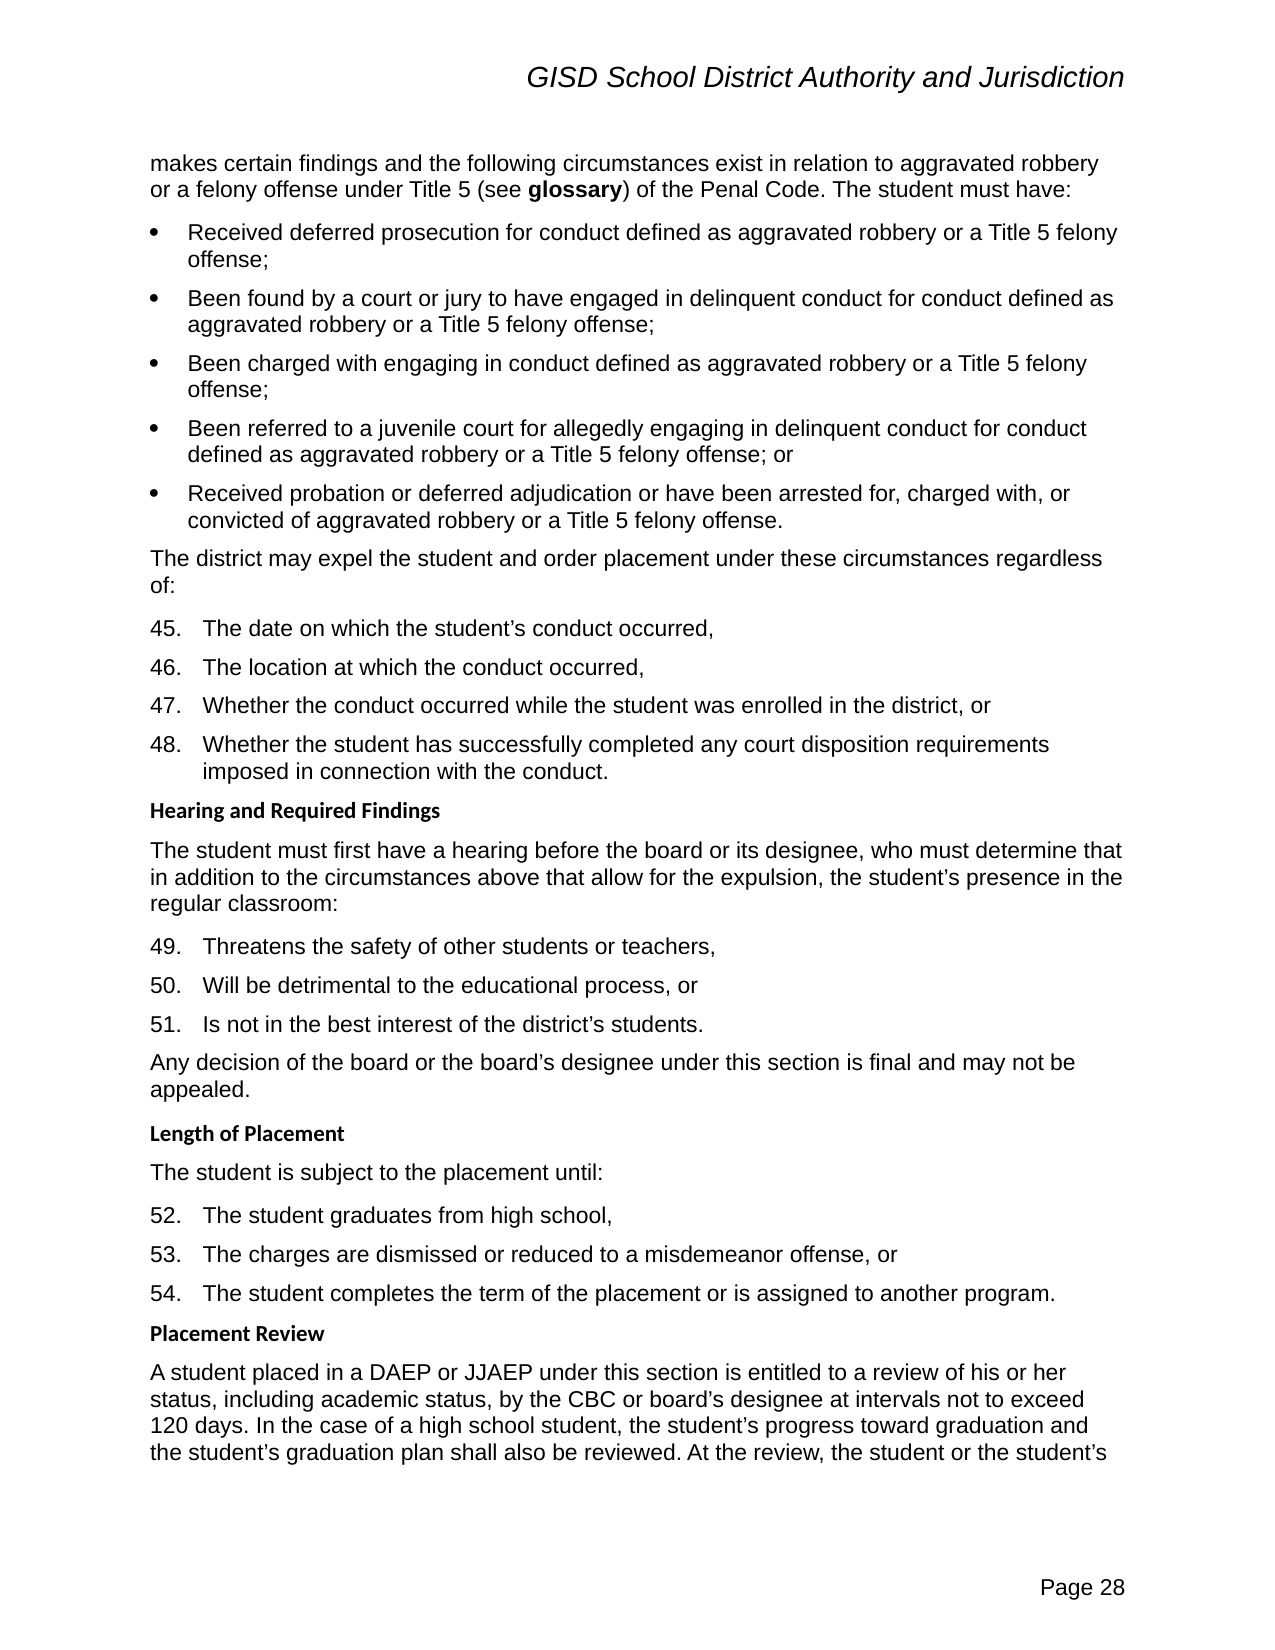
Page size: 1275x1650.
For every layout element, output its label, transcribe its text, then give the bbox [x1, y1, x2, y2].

list Received probation or deferred adjudication or have been arrested for, charged with, or convicted of aggravated robbery or a Title 5 felony offense. [150, 480, 1125, 533]
list Been found by a court or jury to have engaged in delinquent conduct for conduct defined as aggravated robbery or a Title 5 felony offense; [150, 284, 1125, 337]
text The student must first have a hearing before the board or its designee, who must determine that in addition to the circumstances above that allow for the expulsion, the student’s presence in the regular classroom: [150, 837, 1125, 916]
list The charges are dismissed or reduced to a misdemeanor offense, or [150, 1241, 1125, 1267]
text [150, 1359, 1125, 1465]
text The district may expel the student and order placement under these circumstances regardless of: [150, 545, 1125, 598]
list Will be detrimental to the educational process, or [150, 972, 1125, 998]
subtitle Placement Review [150, 1319, 1125, 1347]
list Is not in the best interest of the district’s students. [150, 1011, 1125, 1037]
list The student graduates from high school, [150, 1202, 1125, 1229]
list Threatens the safety of other students or teachers, [150, 933, 1125, 959]
text The student is subject to the placement until: [150, 1159, 1125, 1186]
list Whether the conduct occurred while the student was enrolled in the district, or [150, 692, 1125, 719]
list Been referred to a juvenile court for allegedly engaging in delinquent conduct for conduct defined as aggravated robbery or a Title 5 felony offense; or [150, 415, 1125, 468]
list The date on which the student’s conduct occurred, [150, 615, 1125, 641]
list The student completes the term of the placement or is assigned to another program. [150, 1280, 1125, 1306]
subtitle Hearing and Required Findings [150, 797, 1125, 824]
text Any decision of the board or the board’s designee under this section is final and may not be appealed. [150, 1049, 1125, 1102]
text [150, 150, 1125, 203]
list Been charged with engaging in conduct defined as aggravated robbery or a Title 5 felony offense; [150, 350, 1125, 402]
list Received deferred prosecution for conduct defined as aggravated robbery or a Title 5 felony offense; [150, 219, 1125, 272]
subtitle Length of Placement [150, 1119, 1125, 1147]
list Whether the student has successfully completed any court disposition requirements imposed in connection with the conduct. [150, 731, 1125, 784]
list The location at which the conduct occurred, [150, 654, 1125, 680]
